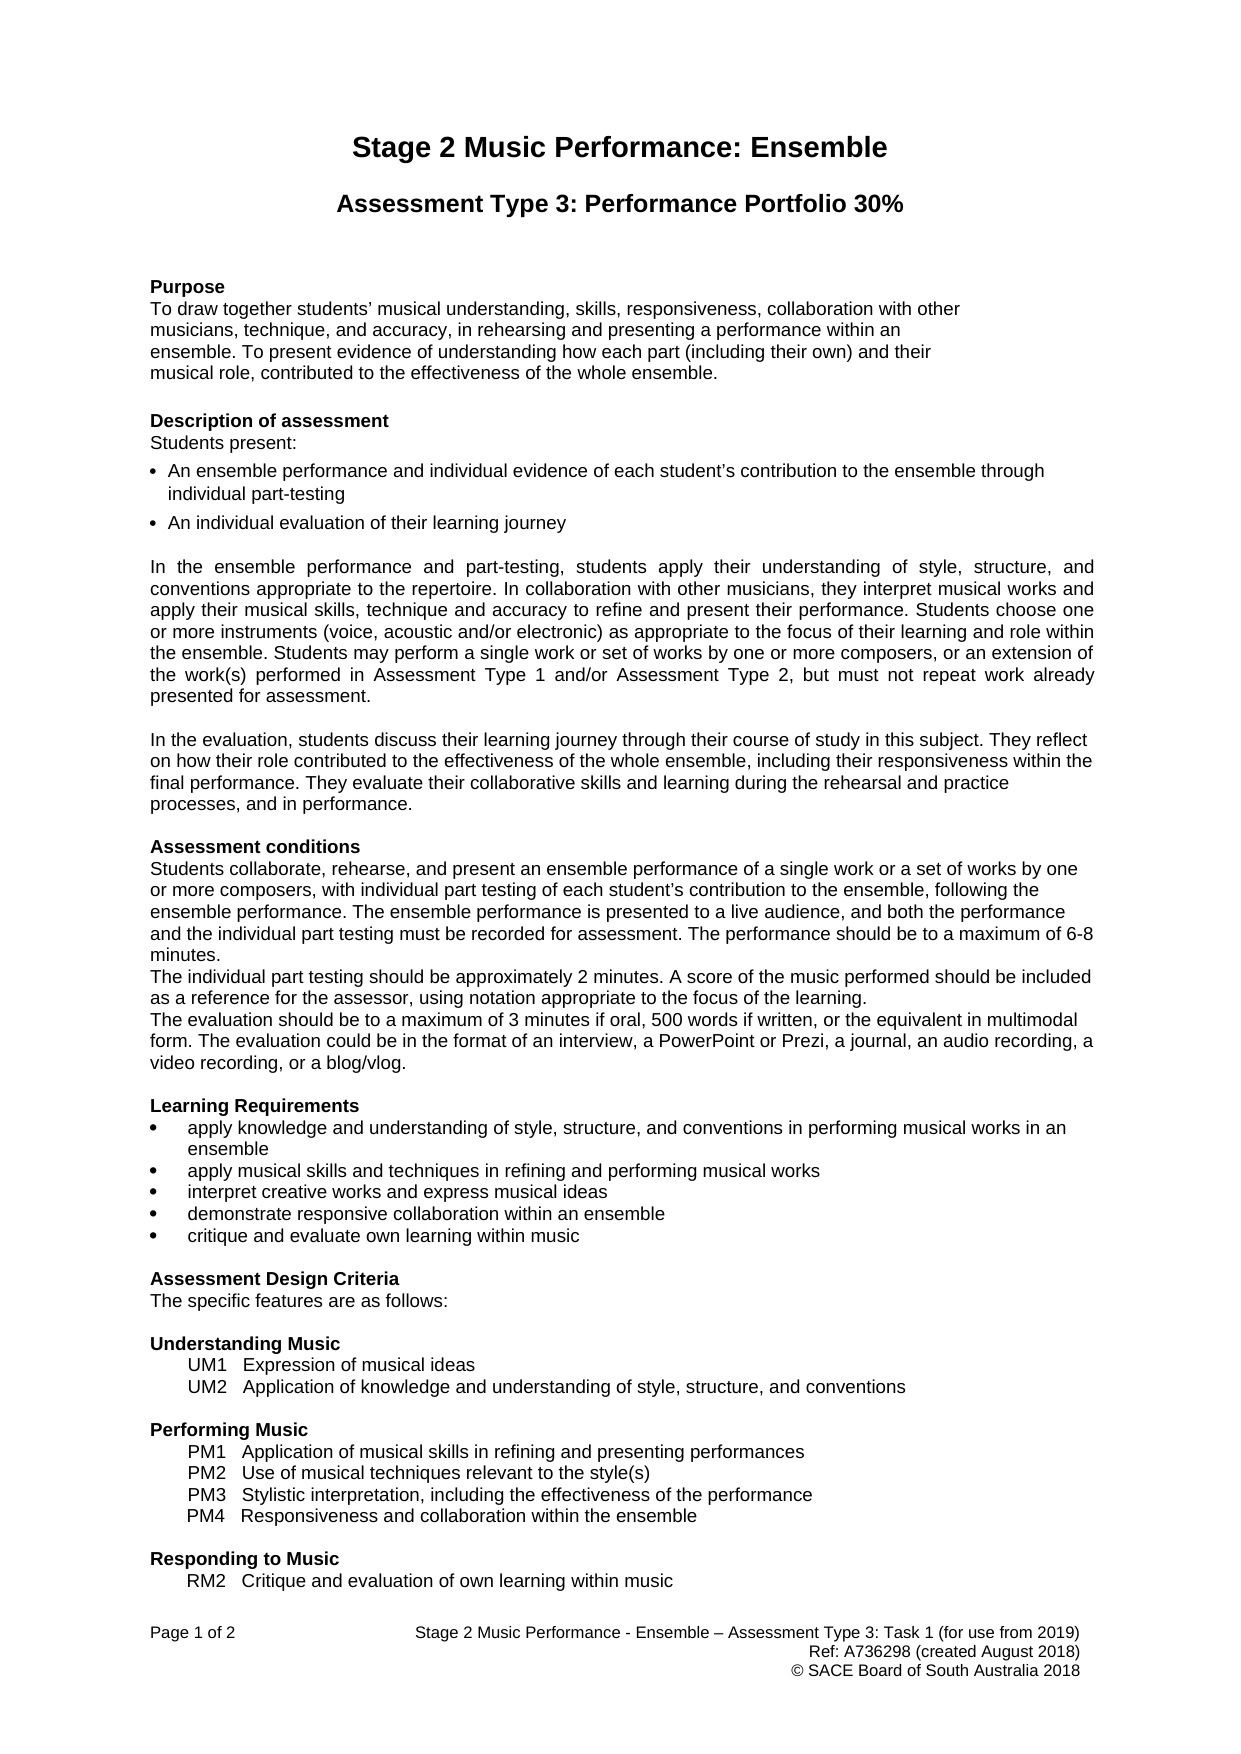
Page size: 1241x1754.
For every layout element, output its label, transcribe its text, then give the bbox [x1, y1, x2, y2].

text Description of assessment [150, 410, 1095, 431]
text Learning Requirements [150, 1095, 1095, 1116]
list critique and evaluate own learning within music [150, 1225, 1095, 1246]
list PM2 Use of musical techniques relevant to the style(s) [187, 1462, 1095, 1483]
text Assessment Type 3: Performance Portfolio 30% [150, 189, 1090, 218]
list apply knowledge and understanding of style, structure, and conventions in performing musical works in an ensemble [150, 1116, 1095, 1160]
list apply musical skills and techniques in refining and performing musical works [150, 1160, 1095, 1181]
text Assessment conditions [150, 836, 1095, 858]
text Stage 2 Music Performance: Ensemble [150, 129, 1090, 163]
text To draw together students’ musical understanding, skills, responsiveness, collaboration with other musicians, technique, and accuracy, in rehearsing and presenting a performance within an ensemble. To present evidence of understanding how each part (including their own) and their musical role, contributed to the effectiveness of the whole ensemble. [150, 297, 989, 383]
text The evaluation should be to a maximum of 3 minutes if oral, 500 words if written, or the equivalent in multimodal form. The evaluation could be in the format of an interview, a PowerPoint or Prezi, a journal, an audio recording, a video recording, or a blog/vlog. [150, 1009, 1095, 1073]
list UM2 Application of knowledge and understanding of style, structure, and conventions [187, 1376, 1095, 1397]
text PM4 Responsiveness and collaboration within the ensemble [150, 1505, 1095, 1527]
text In the ensemble performance and part-testing, students apply their understanding of style, structure, and conventions appropriate to the repertoire. In collaboration with other musicians, they interpret musical works and apply their musical skills, technique and accuracy to refine and present their performance. Students choose one or more instruments (voice, acoustic and/or electronic) as appropriate to the focus of their learning and role within the ensemble. Students may perform a single work or set of works by one or more composers, or an extension of the work(s) performed in Assessment Type 1 and/or Assessment Type 2, but must not repeat work already presented for assessment. [150, 556, 1095, 707]
list PM1 Application of musical skills in refining and presenting performances [187, 1440, 1095, 1462]
list PM3 Stylistic interpretation, including the effectiveness of the performance [187, 1483, 1095, 1505]
text Performing Music [150, 1419, 1095, 1440]
text Assessment Design Criteria [150, 1268, 1095, 1289]
text RM2 Critique and evaluation of own learning within music [150, 1570, 1095, 1591]
text Responding to Music [150, 1548, 1095, 1570]
list An individual evaluation of their learning journey [150, 511, 1090, 534]
list demonstrate responsive collaboration within an ensemble [150, 1203, 1095, 1225]
list UM1 Expression of musical ideas [187, 1354, 1095, 1376]
list interpret creative works and express musical ideas [150, 1181, 1095, 1203]
text The individual part testing should be approximately 2 minutes. A score of the music performed should be included as a reference for the assessor, using notation appropriate to the focus of the learning. [150, 966, 1095, 1009]
text The specific features are as follows: [150, 1289, 1095, 1311]
text Purpose [150, 276, 989, 297]
text Students present: [150, 431, 1095, 453]
text Students collaborate, rehearse, and present an ensemble performance of a single work or a set of works by one or more composers, with individual part testing of each student’s contribution to the ensemble, following the ensemble performance. The ensemble performance is presented to a live audience, and both the performance and the individual part testing must be recorded for assessment. The performance should be to a maximum of 6-8 minutes. [150, 858, 1095, 966]
text In the evaluation, students discuss their learning journey through their course of study in this subject. They reflect on how their role contributed to the effectiveness of the whole ensemble, including their responsiveness within the final performance. They evaluate their collaborative skills and learning during the rehearsal and practice processes, and in performance. [150, 728, 1095, 814]
list An ensemble performance and individual evidence of each student’s contribution to the ensemble through individual part-testing [150, 459, 1090, 505]
text Understanding Music [150, 1333, 1095, 1354]
